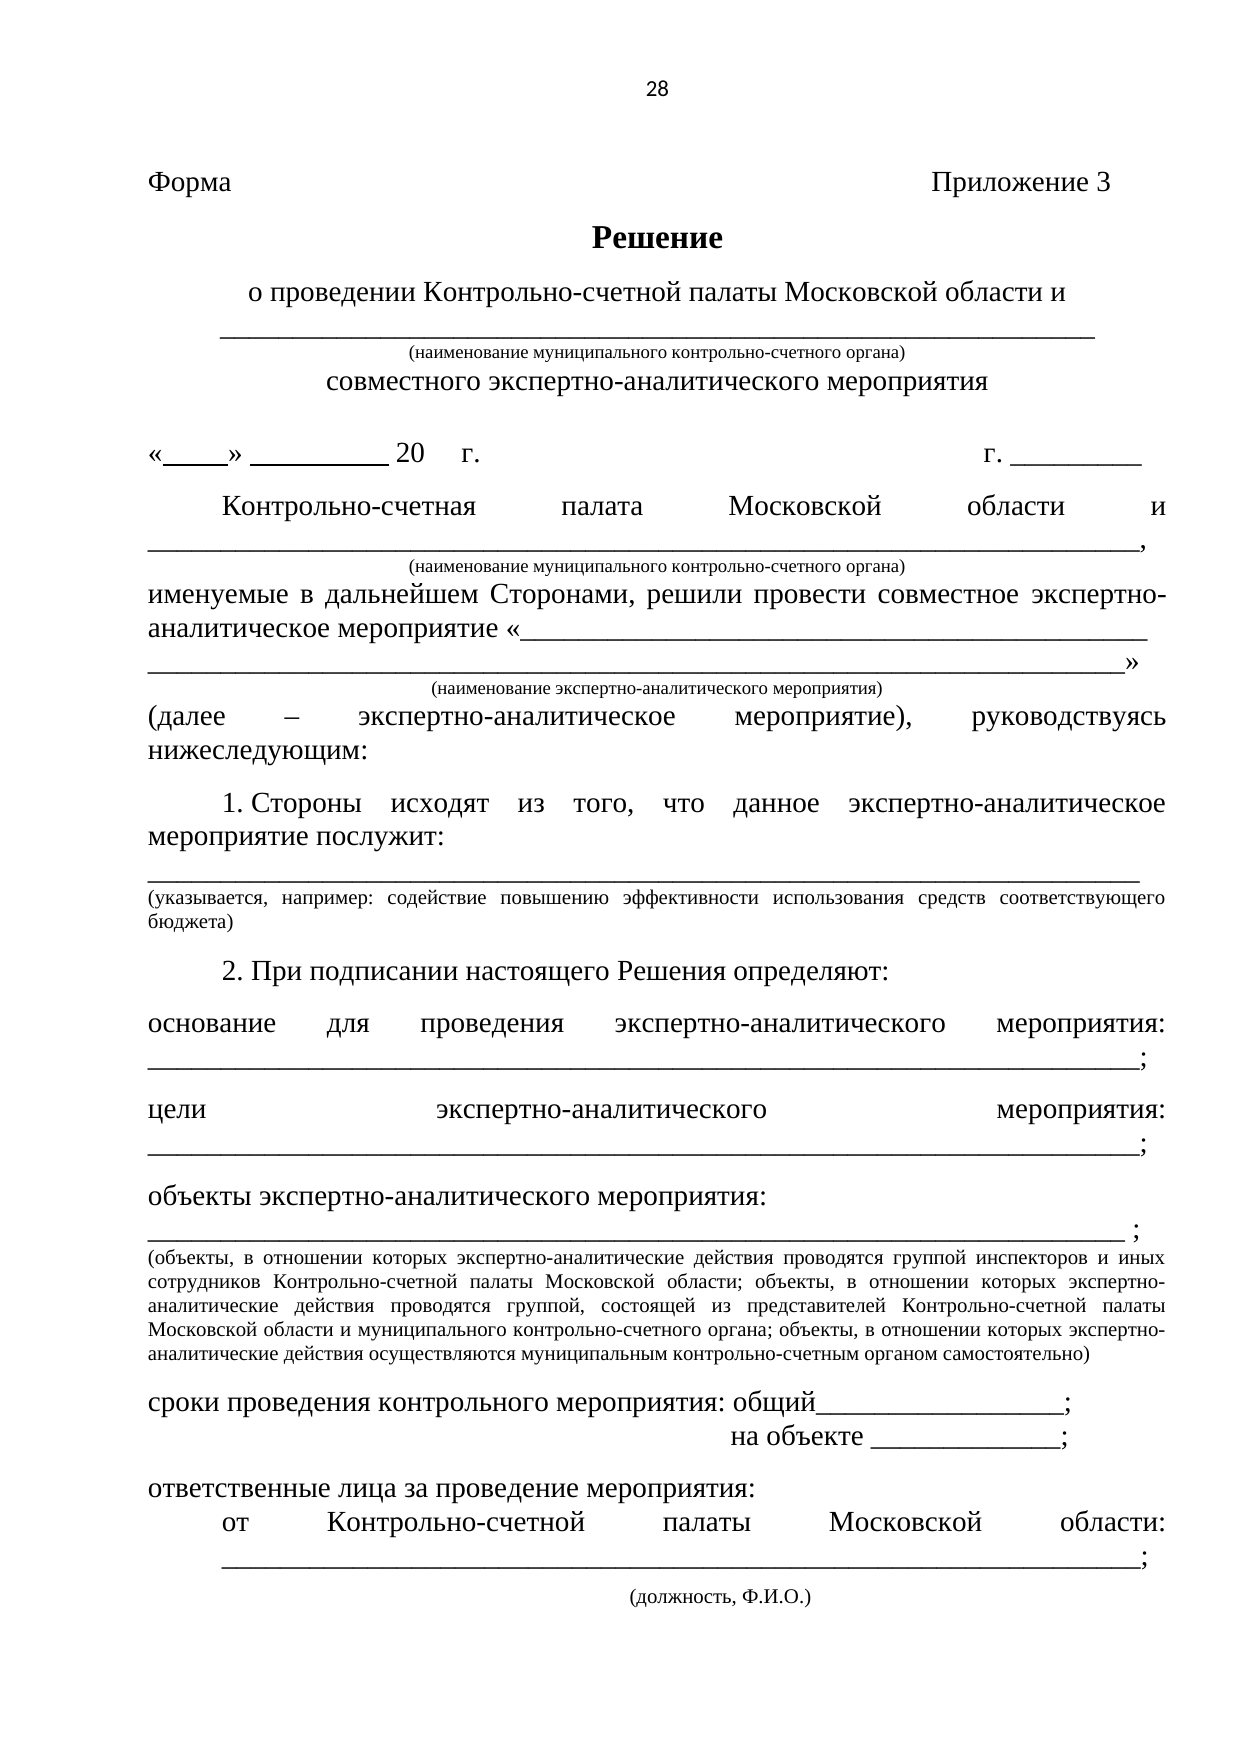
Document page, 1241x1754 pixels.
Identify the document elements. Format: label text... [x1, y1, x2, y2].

text от Контрольно-счетной палаты Московской области: _______________________________________________________________; [222, 1504, 1167, 1571]
text 2. При подписании настоящего Решения определяют: [148, 953, 1167, 986]
text « » 20 г. г. _________ [148, 435, 1167, 468]
text 1. Стороны исходят из того, что данное экспертно-аналитическое мероприятие послужит: [148, 785, 1167, 852]
text именуемые в дальнейшем Сторонами, решили провести совместное экспертно-аналитическое мероприятие «___________________________________________ [148, 576, 1167, 643]
text Форма Приложение 3 [148, 164, 1167, 198]
text (должность, Ф.И.О.) [222, 1584, 1167, 1608]
text цели экспертно-аналитического мероприятия: ____________________________________________________________________; [148, 1092, 1167, 1159]
text (наименование муниципального контрольно-счетного органа) [148, 555, 1167, 576]
text ___________________________________________________________________» [148, 643, 1167, 677]
text сроки проведения контрольного мероприятия: общий_________________; [148, 1384, 1167, 1418]
text совместного экспертно-аналитического мероприятия [148, 363, 1167, 397]
text ___________________________________________________________________ ; [148, 1211, 1167, 1245]
text Решение [148, 217, 1167, 255]
text (наименование муниципального контрольно-счетного органа) [148, 341, 1167, 363]
text (объекты, в отношении которых экспертно-аналитические действия проводятся группой инспекторов и иных сотрудников Контрольно-счетной палаты Московской области; объекты, в отношении которых экспертно-аналитические действия проводятся группой, состоящей из представителей Контрольно-счетной палаты Московской области и муниципального контрольно-счетного органа; объекты, в отношении которых экспертно-аналитические действия осуществляются муниципальным контрольно-счетным органом самостоятельно) [148, 1245, 1167, 1365]
text объекты экспертно-аналитического мероприятия: [148, 1178, 1167, 1211]
text о проведении Контрольно-счетной палаты Московской области и ____________________________________________________________ [148, 274, 1167, 341]
text основание для проведения экспертно-аналитического мероприятия: ____________________________________________________________________; [148, 1005, 1167, 1072]
text ответственные лица за проведение мероприятия: [148, 1471, 1167, 1504]
text на объекте _____________; [679, 1418, 1167, 1451]
text (указывается, например: содействие повышению эффективности использования средств соответствующего бюджета) [148, 885, 1167, 933]
text (наименование экспертно-аналитического мероприятия) [148, 677, 1167, 698]
text (далее – экспертно-аналитическое мероприятие), руководствуясь нижеследующим: [148, 698, 1167, 766]
text Контрольно-счетная палата Московской области и ____________________________________________________________________, [148, 488, 1167, 555]
text ____________________________________________________________________ [148, 852, 1167, 885]
